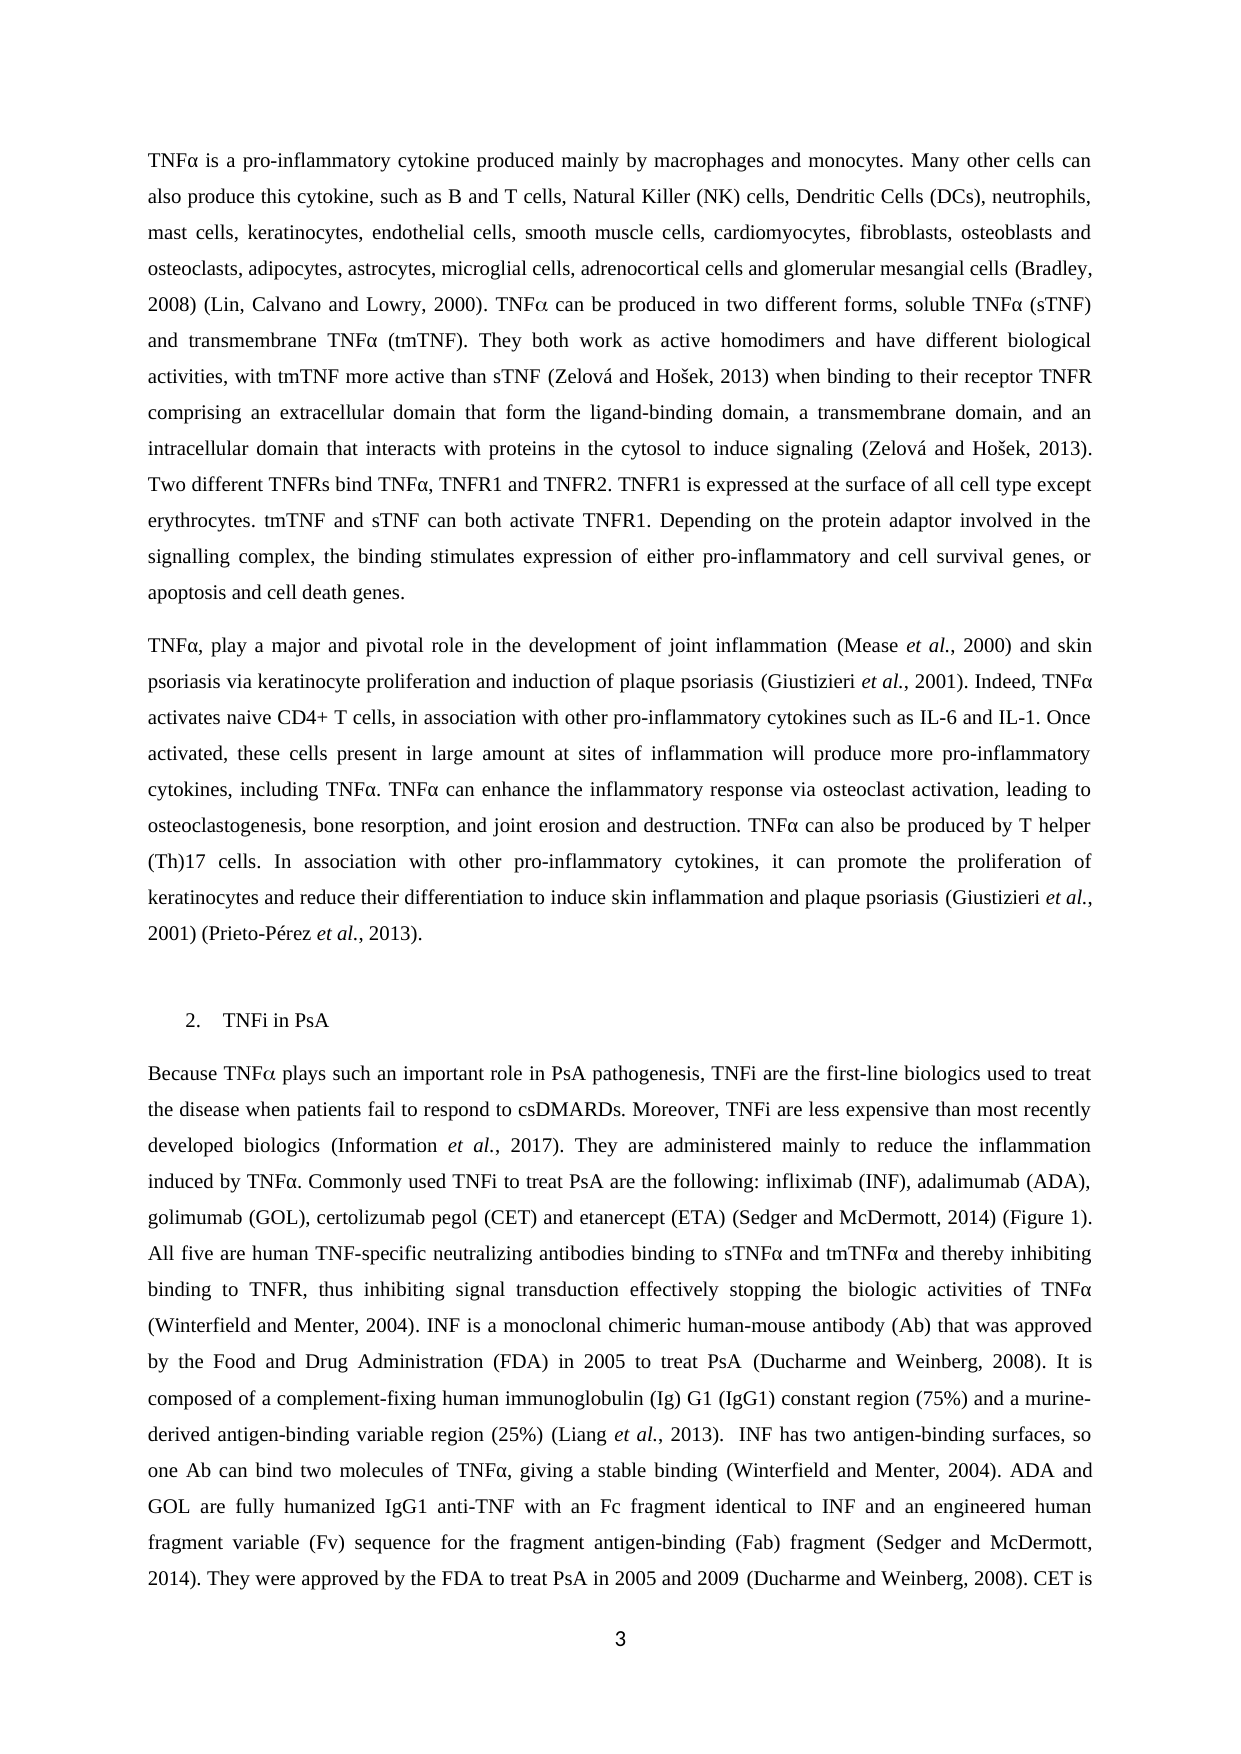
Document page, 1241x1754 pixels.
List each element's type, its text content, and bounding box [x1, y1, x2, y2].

list TNFi in PsA [185, 1008, 1093, 1032]
text TNFα is a pro-inflammatory cytokine produced mainly by macrophages and monocytes. Many other cells can also produce this cytokine, such as B and T cells, Natural Killer (NK) cells, Dendritic Cells (DCs), neutrophils, mast cells, keratinocytes, endothelial cells, smooth muscle cells, cardiomyocytes, fibroblasts, osteoblasts and osteoclasts, adipocytes, astrocytes, microglial cells, adrenocortical cells and glomerular mesangial cells (Bradley, 2008) (Lin, Calvano and Lowry, 2000). TNF can be produced in two different forms, soluble TNFα (sTNF) and transmembrane TNFα (tmTNF). They both work as active homodimers and have different biological activities, with tmTNF more active than sTNF (Zelová and Hošek, 2013) when binding to their receptor TNFR comprising an extracellular domain that form the ligand-binding domain, a transmembrane domain, and an intracellular domain that interacts with proteins in the cytosol to induce signaling (Zelová and Hošek, 2013). Two different TNFRs bind TNFα, TNFR1 and TNFR2. TNFR1 is expressed at the surface of all cell type except erythrocytes. tmTNF and sTNF can both activate TNFR1. Depending on the protein adaptor involved in the signalling complex, the binding stimulates expression of either pro-inflammatory and cell survival genes, or apoptosis and cell death genes. [148, 148, 1093, 604]
text TNFα, play a major and pivotal role in the development of joint inflammation (Mease et al., 2000) and skin psoriasis via keratinocyte proliferation and induction of plaque psoriasis (Giustizieri et al., 2001). Indeed, TNFα activates naive CD4+ T cells, in association with other pro-inflammatory cytokines such as IL-6 and IL-1. Once activated, these cells present in large amount at sites of inflammation will produce more pro-inflammatory cytokines, including TNFα. TNFα can enhance the inflammatory response via osteoclast activation, leading to osteoclastogenesis, bone resorption, and joint erosion and destruction. TNFα can also be produced by T helper (Th)17 cells. In association with other pro-inflammatory cytokines, it can promote the proliferation of keratinocytes and reduce their differentiation to induce skin inflammation and plaque psoriasis (Giustizieri et al., 2001) (Prieto-Pérez et al., 2013). [148, 633, 1093, 945]
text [148, 1061, 1093, 1590]
